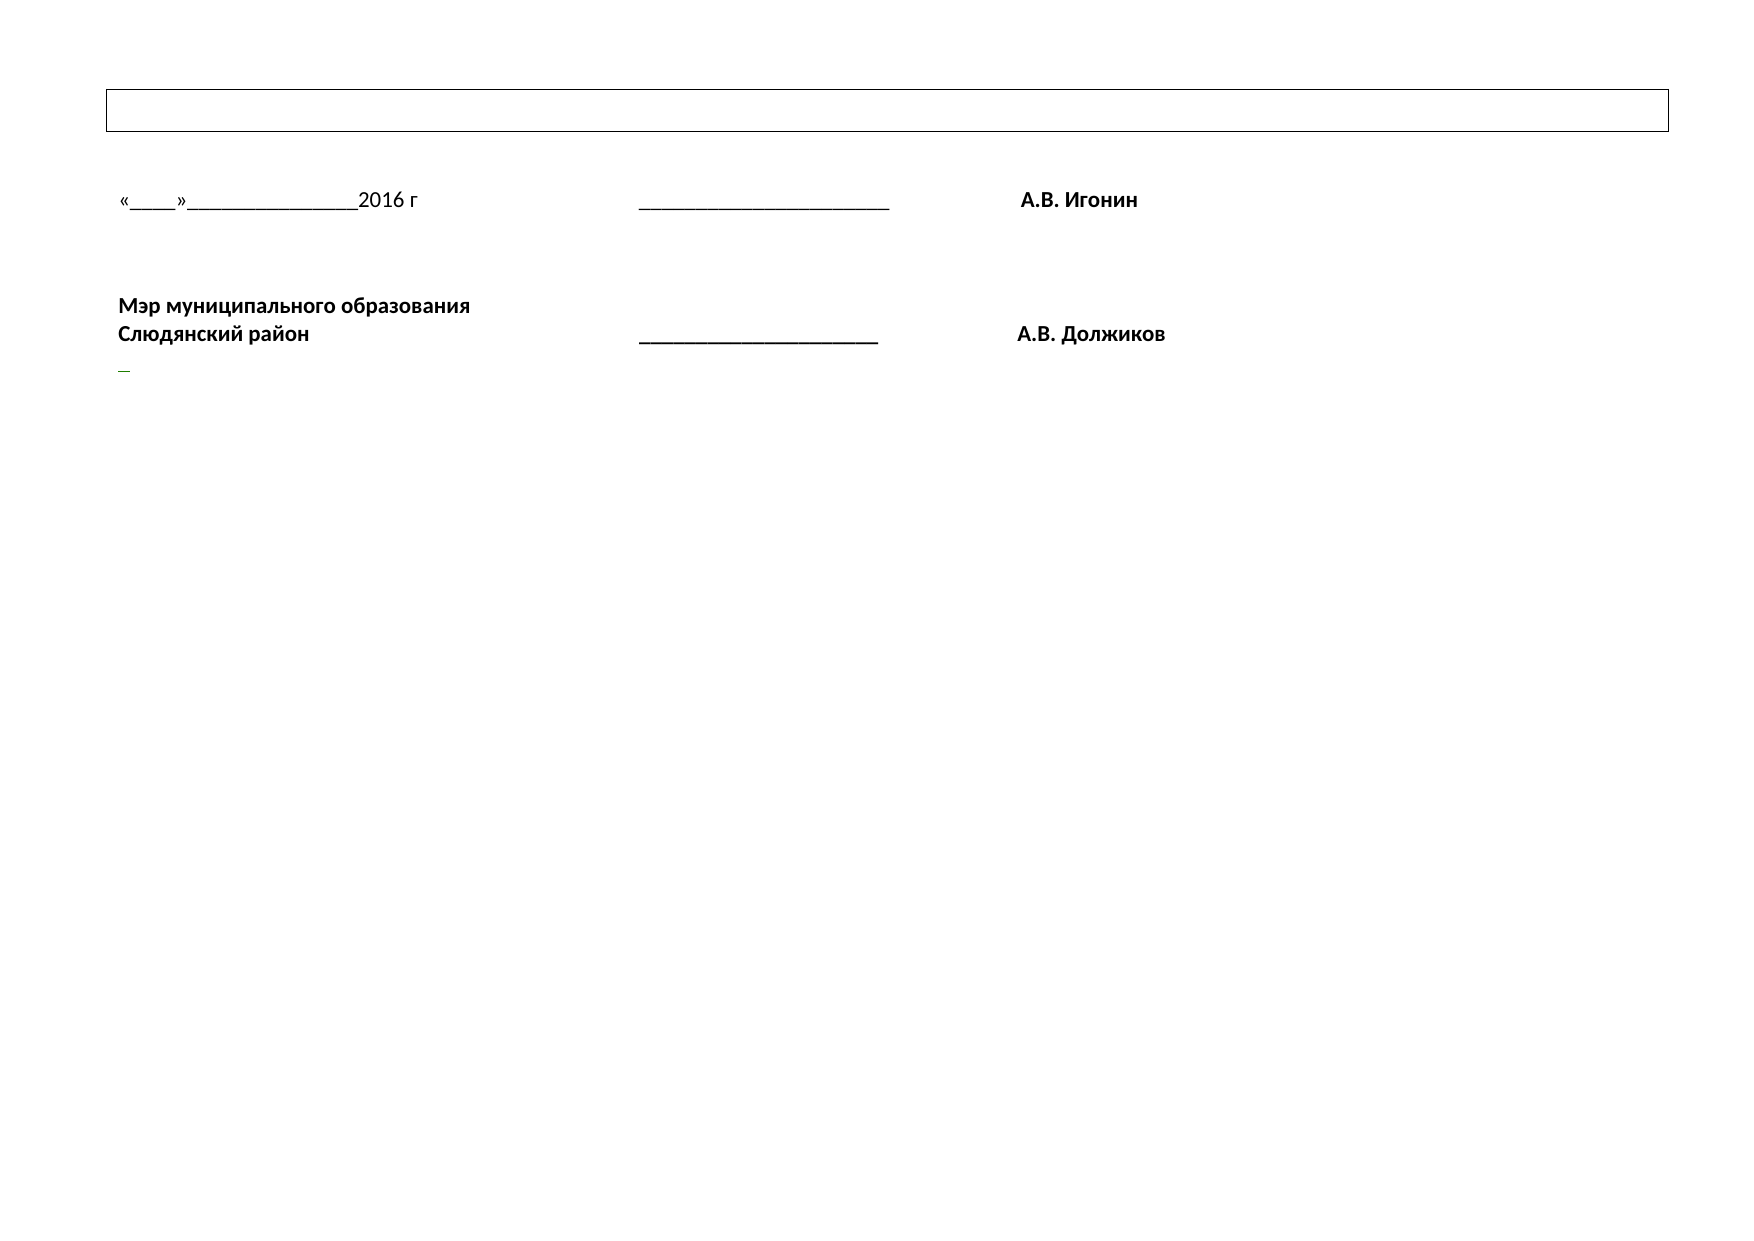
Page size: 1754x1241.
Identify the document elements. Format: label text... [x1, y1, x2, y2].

text Слюдянский район _____________________ А.В. Должиков [118, 319, 1636, 347]
table_cell [107, 90, 1668, 131]
text Мэр муниципального образования [118, 291, 1636, 319]
text «____»_______________2016 г ______________________ А.В. Игонин [118, 185, 1636, 213]
